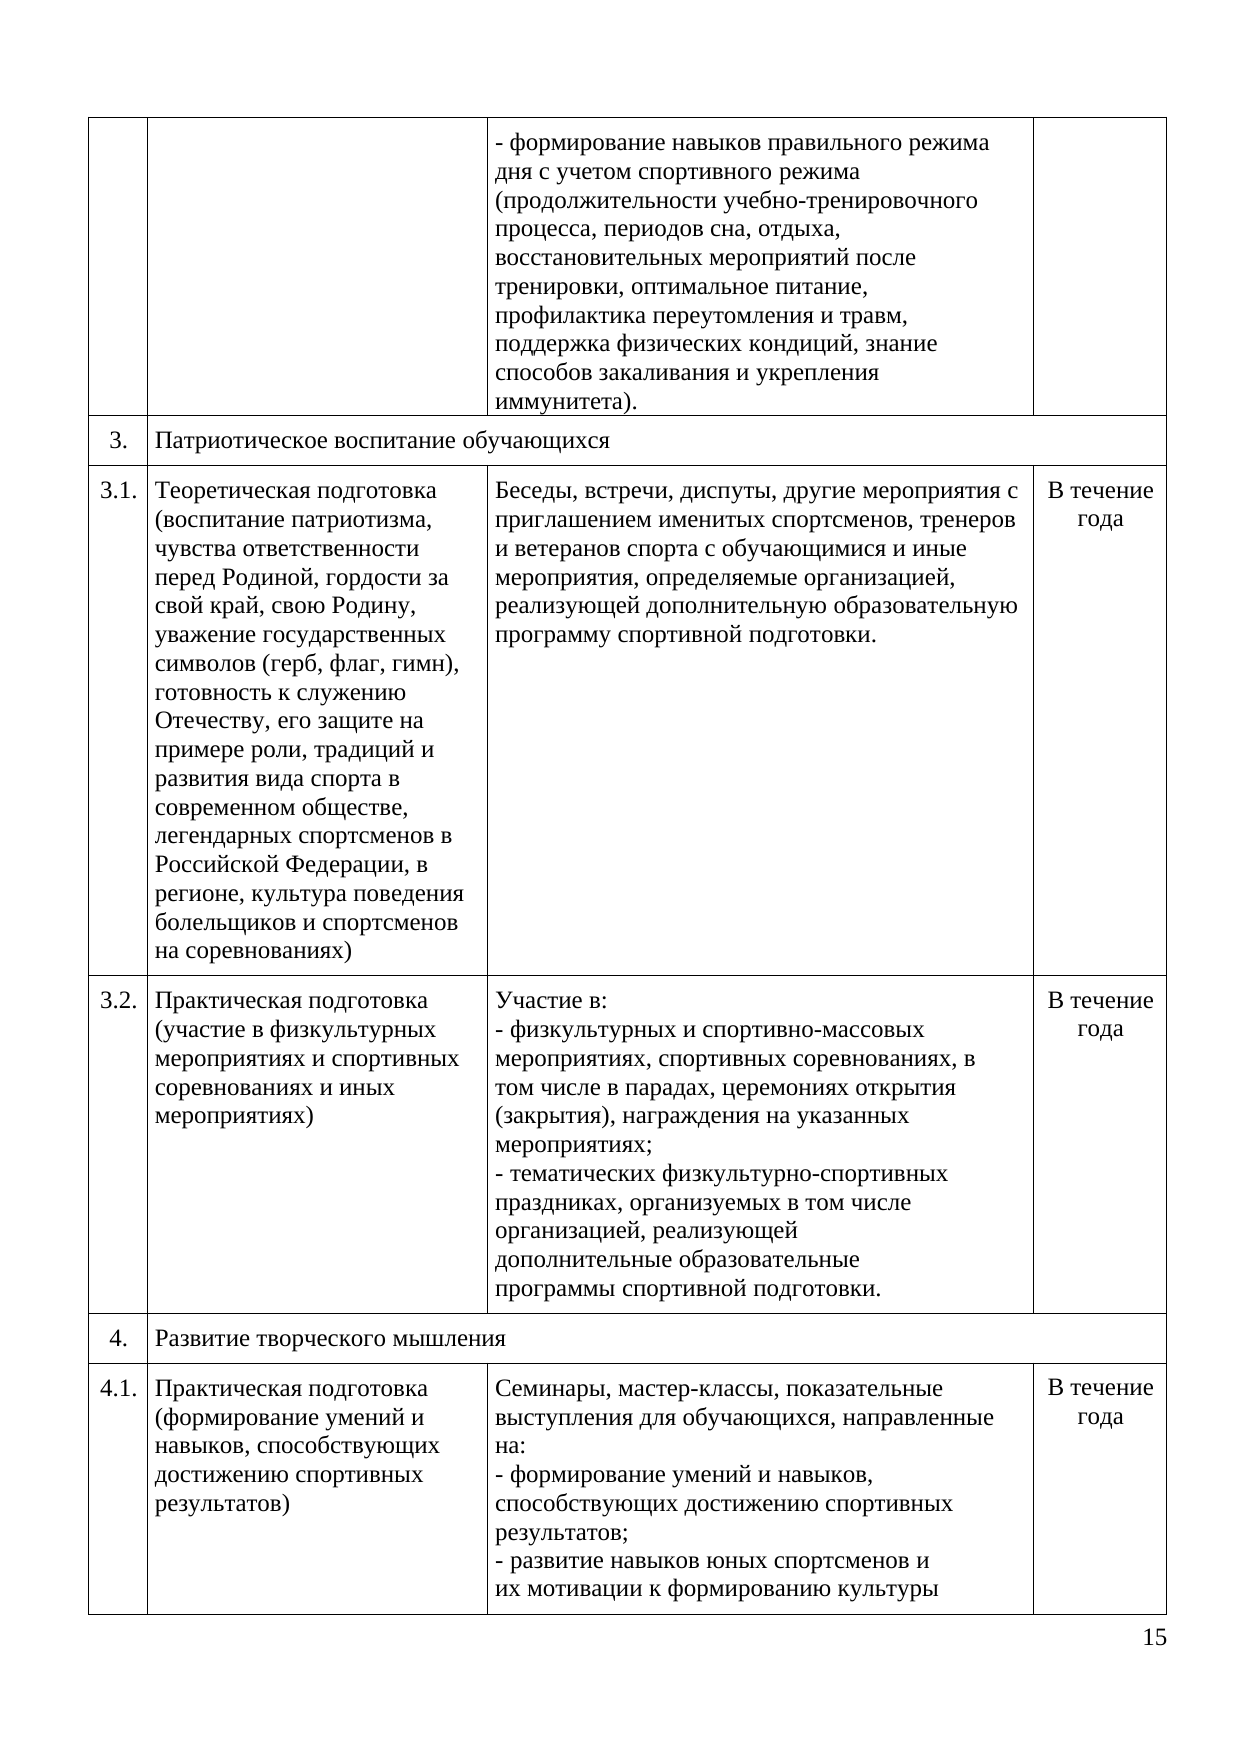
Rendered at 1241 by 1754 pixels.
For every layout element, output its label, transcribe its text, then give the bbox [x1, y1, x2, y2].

table_cell 3. [89, 416, 147, 465]
table_cell 3.1. [89, 466, 147, 975]
table_cell Беседы, встречи, диспуты, другие мероприятия с приглашением именитых спортсменов, тренеров и ветеранов спорта с обучающимися и иные мероприятия, определяемые организацией, реализующей дополнительную образовательную программу спортивной подготовки. [488, 466, 1033, 975]
table_header [1034, 118, 1166, 415]
table_cell Практическая подготовка (участие в физкультурных мероприятиях и спортивных соревнованиях и иных мероприятиях) [148, 976, 487, 1312]
table_header [148, 118, 487, 415]
table_cell 3.2. [89, 976, 147, 1312]
table_cell В течение года [1034, 466, 1166, 975]
table_cell Патриотическое воспитание обучающихся [148, 416, 1166, 465]
table_cell Практическая подготовка (формирование умений и навыков, способствующих достижению спортивных результатов) [148, 1364, 487, 1614]
table_cell В течение года [1034, 976, 1166, 1312]
table_header [89, 118, 147, 415]
table_cell 4. [89, 1314, 147, 1362]
table_cell В течение года [1034, 1364, 1166, 1614]
table_cell Развитие творческого мышления [148, 1314, 1166, 1362]
table_cell Семинары, мастер-классы, показательные выступления для обучающихся, направленные на: формирование умений и навыков, способствующих достижению спортивных результатов; развитие навыков юных спортсменов и их мотивации к формированию культуры [488, 1364, 1033, 1614]
table_header - формирование навыков правильного режима дня с учетом спортивного режима (продолжительности учебно-тренировочного процесса, периодов сна, отдыха, восстановительных мероприятий после тренировки, оптимальное питание, профилактика переутомления и травм, поддержка физических кондиций, знание способов закаливания и укрепления иммунитета). [488, 118, 1033, 415]
table_cell 4.1. [89, 1364, 147, 1614]
table_cell Участие в: физкультурных и спортивно-массовых мероприятиях, спортивных соревнованиях, в том числе в парадах, церемониях открытия (закрытия), награждения на указанных мероприятиях; тематических физкультурно-спортивных праздниках, организуемых в том числе организацией, реализующей дополнительные образовательные программы спортивной подготовки. [488, 976, 1033, 1312]
table_cell Теоретическая подготовка (воспитание патриотизма, чувства ответственности перед Родиной, гордости за свой край, свою Родину, уважение государственных символов (герб, флаг, гимн), готовность к служению Отечеству, его защите на примере роли, традиций и развития вида спорта в современном обществе, легендарных спортсменов в Российской Федерации, в регионе, культура поведения болельщиков и спортсменов на соревнованиях) [148, 466, 487, 975]
